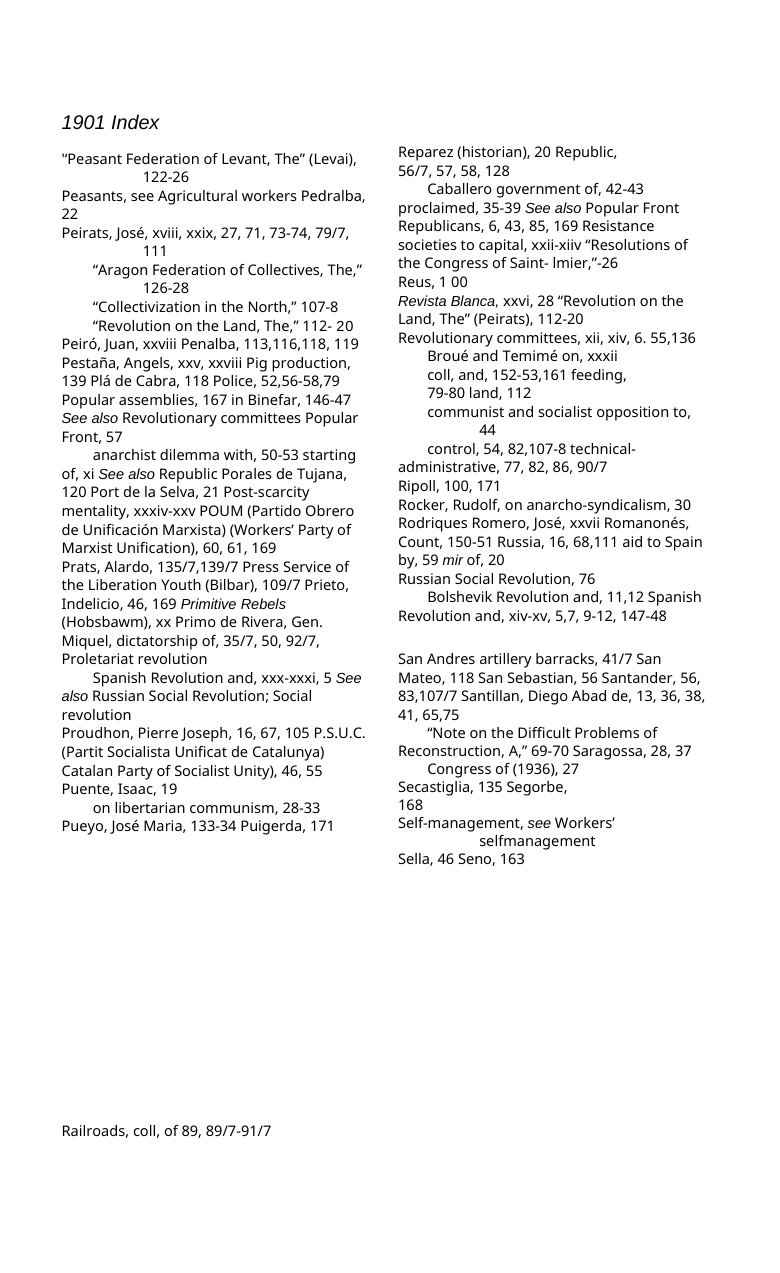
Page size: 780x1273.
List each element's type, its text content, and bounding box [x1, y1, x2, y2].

text Railroads, coll, of 89, 89/7-91/7 [61, 1125, 271, 1140]
text Self-management, see Workers’ selfmanagement [398, 814, 706, 850]
text Russian Social Revolution, 76 [398, 569, 706, 588]
text Prats, Alardo, 135/7,139/7 Press Service of the Liberation Youth (Bilbar), 109/7 Prieto, Indelicio, 46, 169 Primitive Rebels (Hobsbawm), xx Primo de Rivera, Gen. Miquel, dictatorship of, 35/7, 50, 92/7, Proletariat revolution [61, 557, 371, 668]
text Peiró, Juan, xxviii Penalba, 113,116,118, 119 Pestaña, Angels, xxv, xxviii Pig production, 139 Plá de Cabra, 118 Police, 52,56-58,79 Popular assemblies, 167 in Binefar, 146-47 See also Revolutionary committees Popular Front, 57 [61, 335, 371, 446]
text “Collectivization in the North,” 107-8 [93, 298, 371, 316]
text Peasants, see Agricultural workers Pedralba, 22 [61, 186, 371, 223]
text Reparez (historian), 20 Republic, 56/7, 57, 58, 128 [398, 143, 623, 180]
text Spanish Revolution and, xxx-xxxi, 5 See also Russian Social Revolution; Social revolution [61, 668, 371, 724]
text Rodriques Romero, José, xxvii Romanonés, Count, 150-51 Russia, 16, 68,111 aid to Spain by, 59 mir of, 20 [398, 514, 706, 569]
text “Revolution on the Land, The,” 112- 20 [93, 316, 371, 335]
text anarchist dilemma with, 50-53 starting of, xi See also Republic Porales de Tujana, 120 Port de la Selva, 21 Post-scarcity mentality, xxxiv-xxv POUM (Partido Obrero de Unificación Marxista) (Workers’ Party of Marxist Unification), 60, 61, 169 [61, 446, 371, 557]
text Broué and Temimé on, xxxii coll, and, 152-53,161 feeding, 79-80 land, 112 [427, 347, 633, 402]
text Rocker, Rudolf, on anarcho-syndicalism, 30 [398, 495, 706, 514]
text 1901 Index [61, 114, 371, 133]
text Ripoll, 100, 171 [398, 477, 706, 495]
text communist and socialist opposition to, 44 [427, 402, 706, 439]
text San Andres artillery barracks, 41/7 San Mateo, 118 San Sebastian, 56 Santander, 56, 83,107/7 Santillan, Diego Abad de, 13, 36, 38, 41, 65,75 [398, 650, 706, 724]
text on libertarian communism, 28-33 Pueyo, José Maria, 133-34 Puigerda, 171 [61, 798, 338, 835]
text Congress of (1936), 27 Secastiglia, 135 Segorbe, 168 [398, 760, 594, 814]
text Sella, 46 Seno, 163 [398, 850, 706, 868]
text Revolutionary committees, xii, xiv, 6. 55,136 [398, 328, 706, 347]
text Reus, 1 00 [398, 273, 706, 291]
text Peirats, José, xviii, xxix, 27, 71, 73-74, 79/7, 111 [61, 223, 371, 261]
text Revista Blanca, xxvi, 28 “Revolution on the Land, The” (Peirats), 112-20 [398, 291, 706, 328]
text Proudhon, Pierre Joseph, 16, 67, 105 P.S.U.C. (Partit Socialista Unificat de Catalunya) Catalan Party of Socialist Unity), 46, 55 Puente, Isaac, 19 [61, 724, 371, 798]
text Bolshevik Revolution and, 11,12 Spanish Revolution and, xiv-xv, 5,7, 9-12, 147-48 [398, 588, 706, 625]
text “Aragon Federation of Collectives, The,” 126-28 [93, 261, 371, 298]
text Caballero government of, 42-43 proclaimed, 35-39 See also Popular Front Republicans, 6, 43, 85, 169 Resistance societies to capital, xxii-xiiv “Resolutions of the Congress of Saint- lmier,”-26 [398, 180, 706, 273]
text '‘Peasant Federation of Levant, The” (Levai), 122-26 [61, 149, 371, 186]
text control, 54, 82,107-8 technical-administrative, 77, 82, 86, 90/7 [398, 439, 706, 477]
text “Note on the Difficult Problems of Reconstruction, A,” 69-70 Saragossa, 28, 37 [398, 724, 706, 760]
